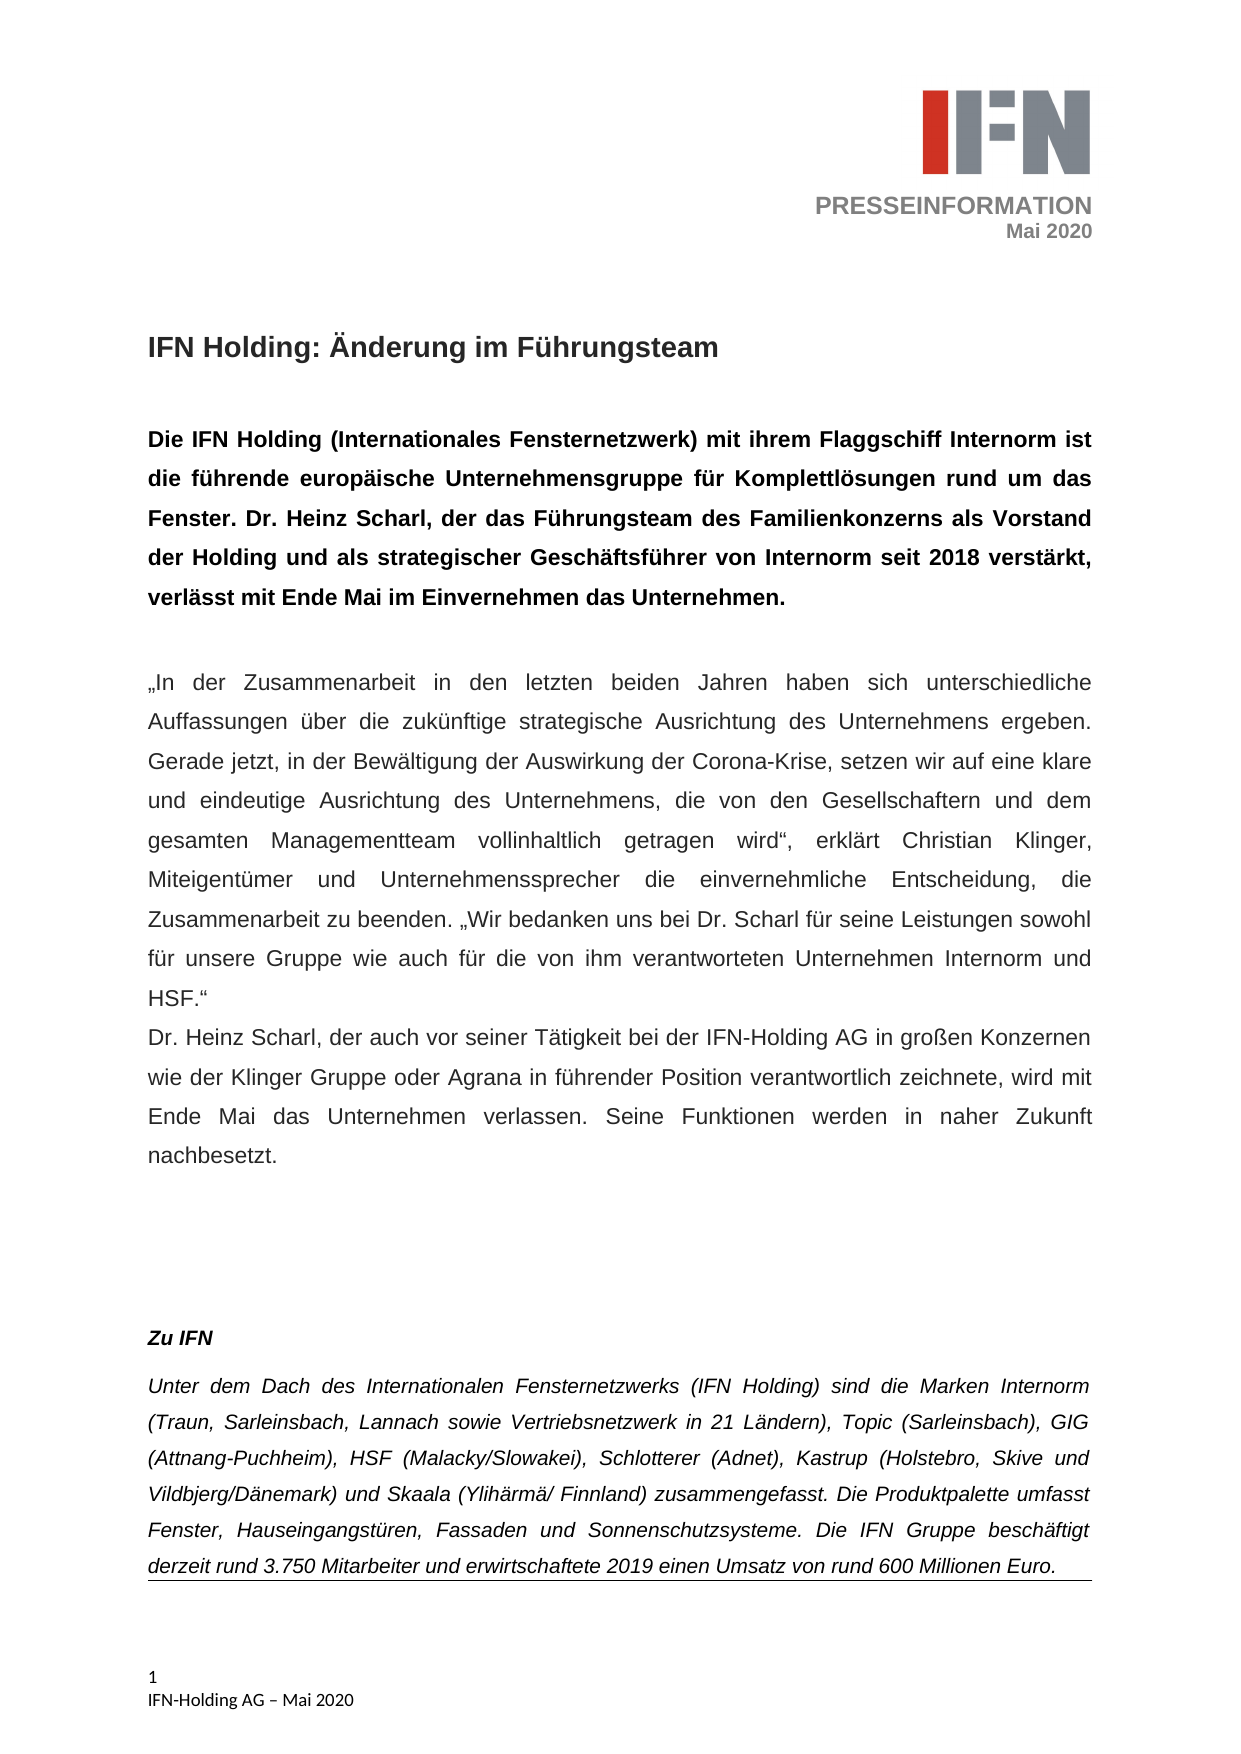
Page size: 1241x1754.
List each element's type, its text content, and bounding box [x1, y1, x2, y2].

text Unter dem Dach des Internationalen Fensternetzwerks (IFN Holding) sind die Marken Internorm (Traun, Sarleinsbach, Lannach sowie Vertriebsnetzwerk in 21 Ländern), Topic (Sarleinsbach), GIG (Attnang-Puchheim), HSF (Malacky/Slowakei), Schlotterer (Adnet), Kastrup (Holstebro, Skive und Vildbjerg/Dänemark) und Skaala (Ylihärmä/ Finnland) zusammengefasst. Die Produktpalette umfasst Fenster, Hauseingangstüren, Fassaden und Sonnenschutzsysteme. Die IFN Gruppe beschäftigt derzeit rund 3.750 Mitarbeiter und erwirtschaftete 2019 einen Umsatz von rund 600 Millionen Euro. [148, 1374, 1092, 1580]
text Die IFN Holding (Internationales Fensternetzwerk) mit ihrem Flaggschiff Internorm ist die führende europäische Unternehmensgruppe für Komplettlösungen rund um das Fenster. Dr. Heinz Scharl, der das Führungsteam des Familienkonzerns als Vorstand der Holding und als strategischer Geschäftsführer von Internorm seit 2018 verstärkt, verlässt mit Ende Mai im Einvernehmen das Unternehmen. [148, 426, 1092, 610]
text Dr. Heinz Scharl, der auch vor seiner Tätigkeit bei der IFN-Holding AG in großen Konzernen wie der Klinger Gruppe oder Agrana in führender Position verantwortlich zeichnete, wird mit Ende Mai das Unternehmen verlassen. Seine Funktionen werden in naher Zukunft nachbesetzt. [148, 1024, 1092, 1169]
text Zu IFN [148, 1326, 1092, 1350]
text „In der Zusammenarbeit in den letzten beiden Jahren haben sich unterschiedliche Auffassungen über die zukünftige strategische Ausrichtung des Unternehmens ergeben. Gerade jetzt, in der Bewältigung der Auswirkung der Corona-Krise, setzen wir auf eine klare und eindeutige Ausrichtung des Unternehmens, die von den Gesellschaftern und dem gesamten Managementteam vollinhaltlich getragen wird“, erklärt Christian Klinger, Miteigentümer und Unternehmenssprecher die einvernehmliche Entscheidung, die Zusammenarbeit zu beenden. „Wir bedanken uns bei Dr. Scharl für seine Leistungen sowohl für unsere Gruppe wie auch für die von ihm verantworteten Unternehmen Internorm und HSF.“ [148, 669, 1092, 1011]
text IFN Holding: Änderung im Führungsteam [148, 329, 1092, 363]
picture [901, 75, 1114, 190]
